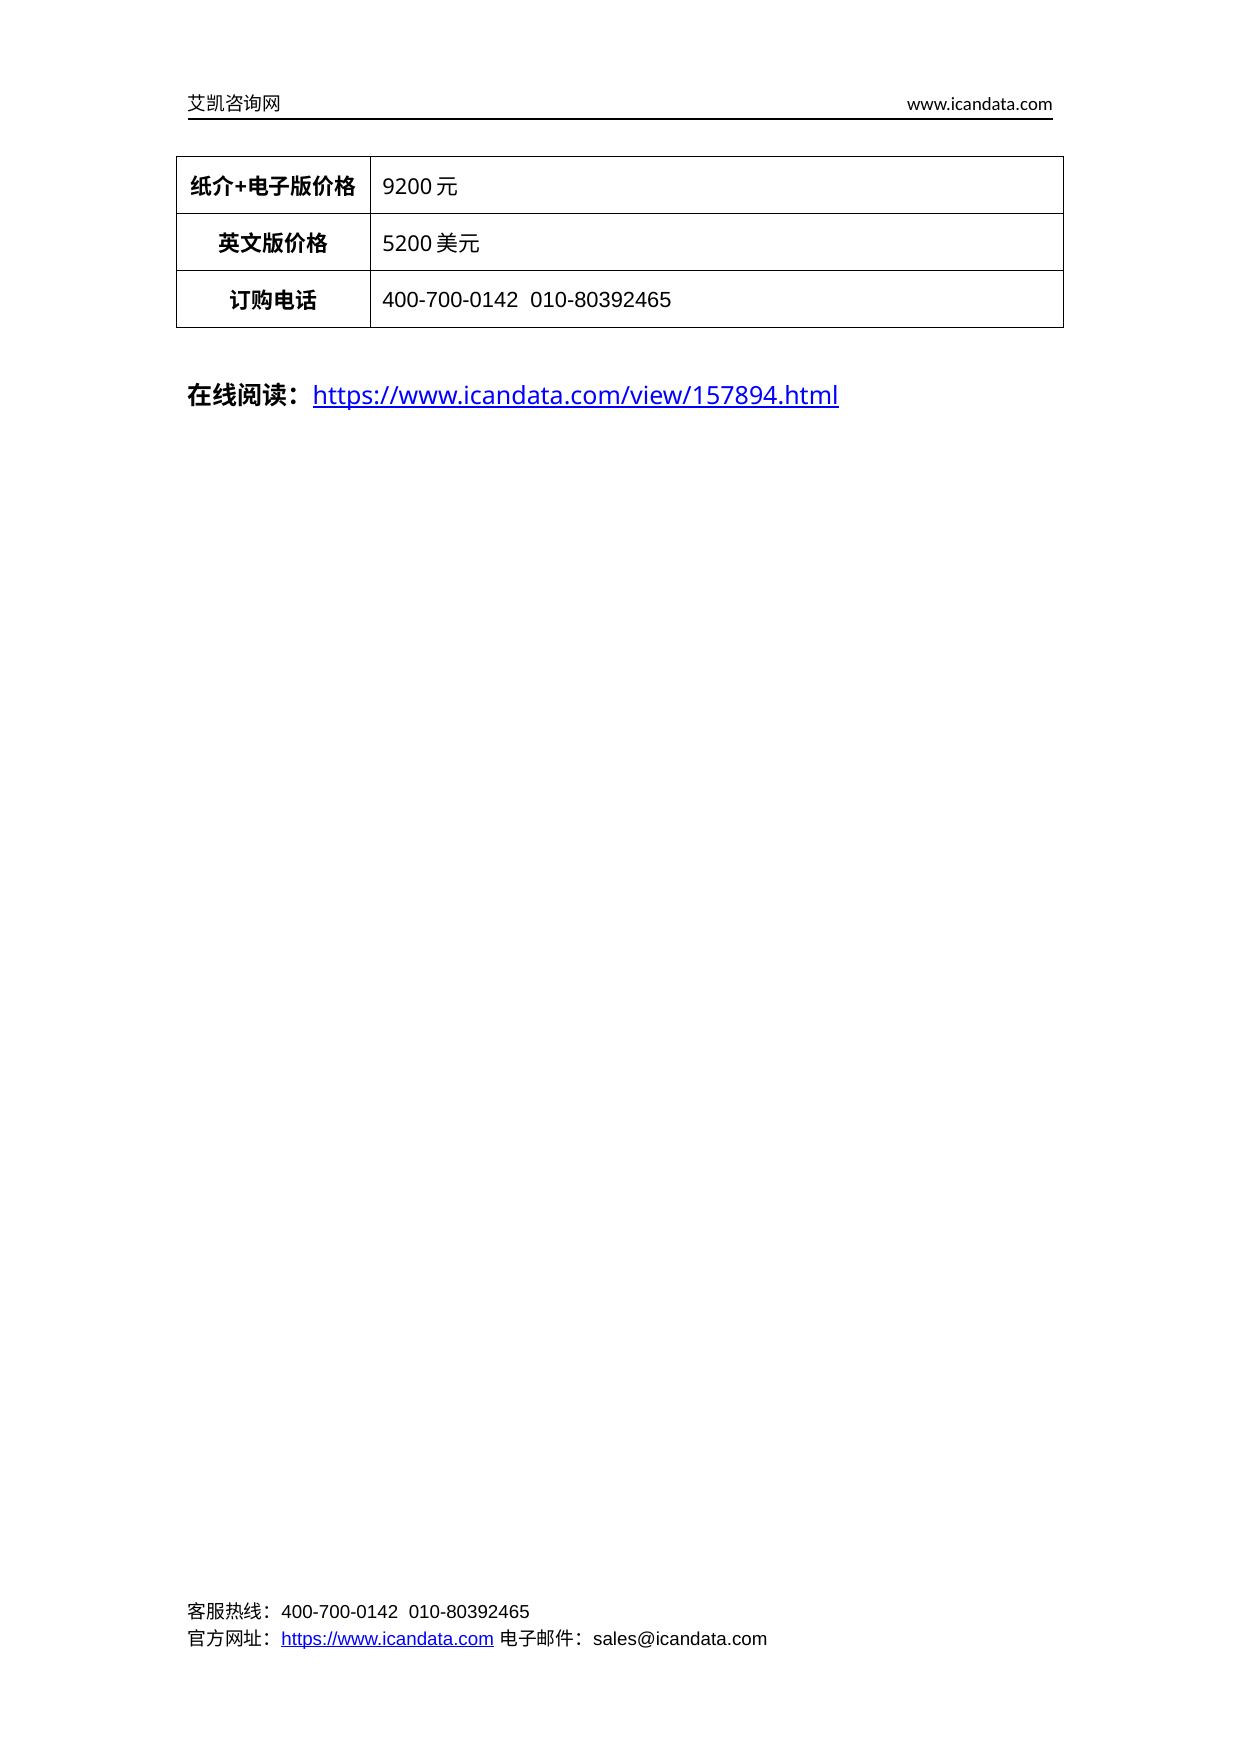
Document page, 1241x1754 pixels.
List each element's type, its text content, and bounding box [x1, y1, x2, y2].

table_cell 400-700-0142 010-80392465 [371, 271, 1063, 327]
table_cell 英文版价格 [177, 214, 370, 270]
table_cell 9200元 [371, 157, 1063, 213]
table_cell 5200美元 [371, 214, 1063, 270]
table_cell 纸介+电子版价格 [177, 157, 370, 213]
table_cell 订购电话 [177, 271, 370, 327]
text 在线阅读：https://www.icandata.com/view/157894.html [187, 361, 1053, 426]
